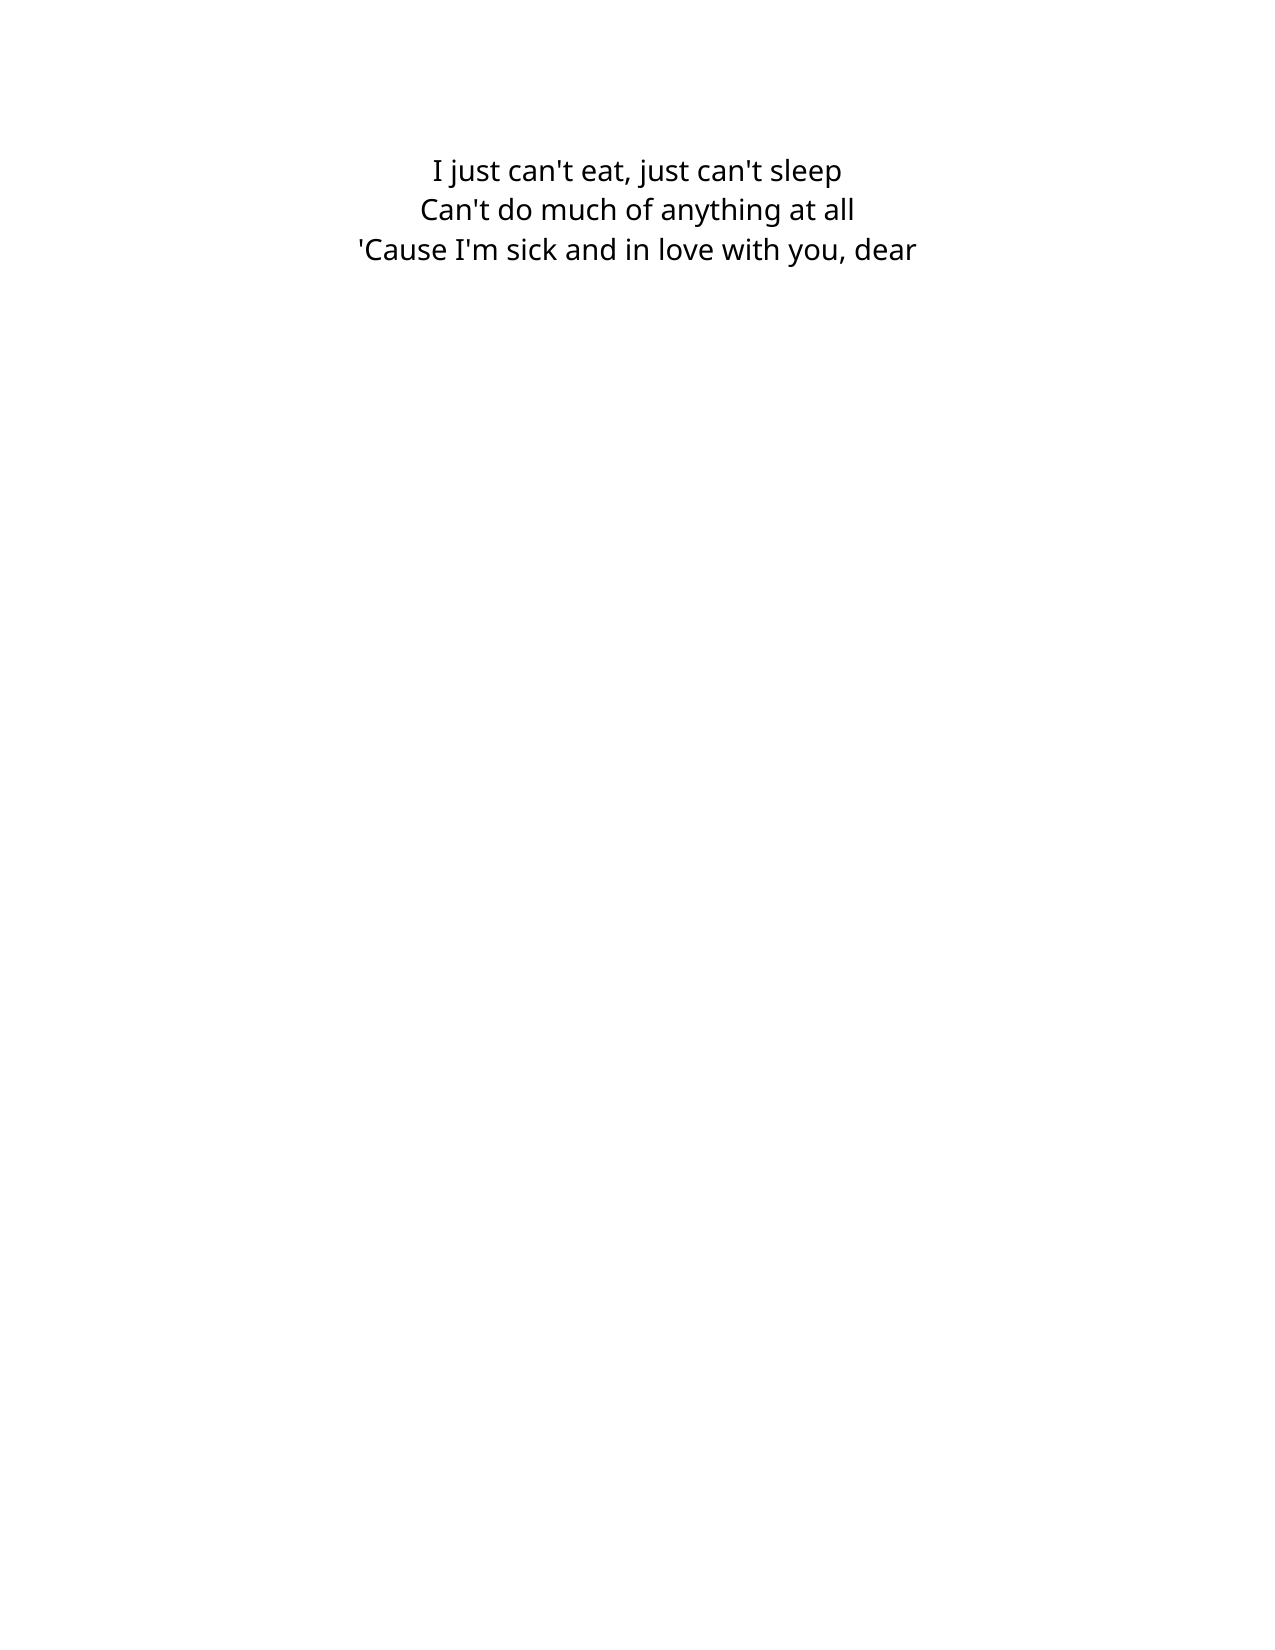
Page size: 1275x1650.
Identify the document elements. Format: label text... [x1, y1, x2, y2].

text I just can't eat, just can't sleep Can't do much of anything at all 'Cause I'm sick and in love with you, dear [150, 150, 1125, 269]
